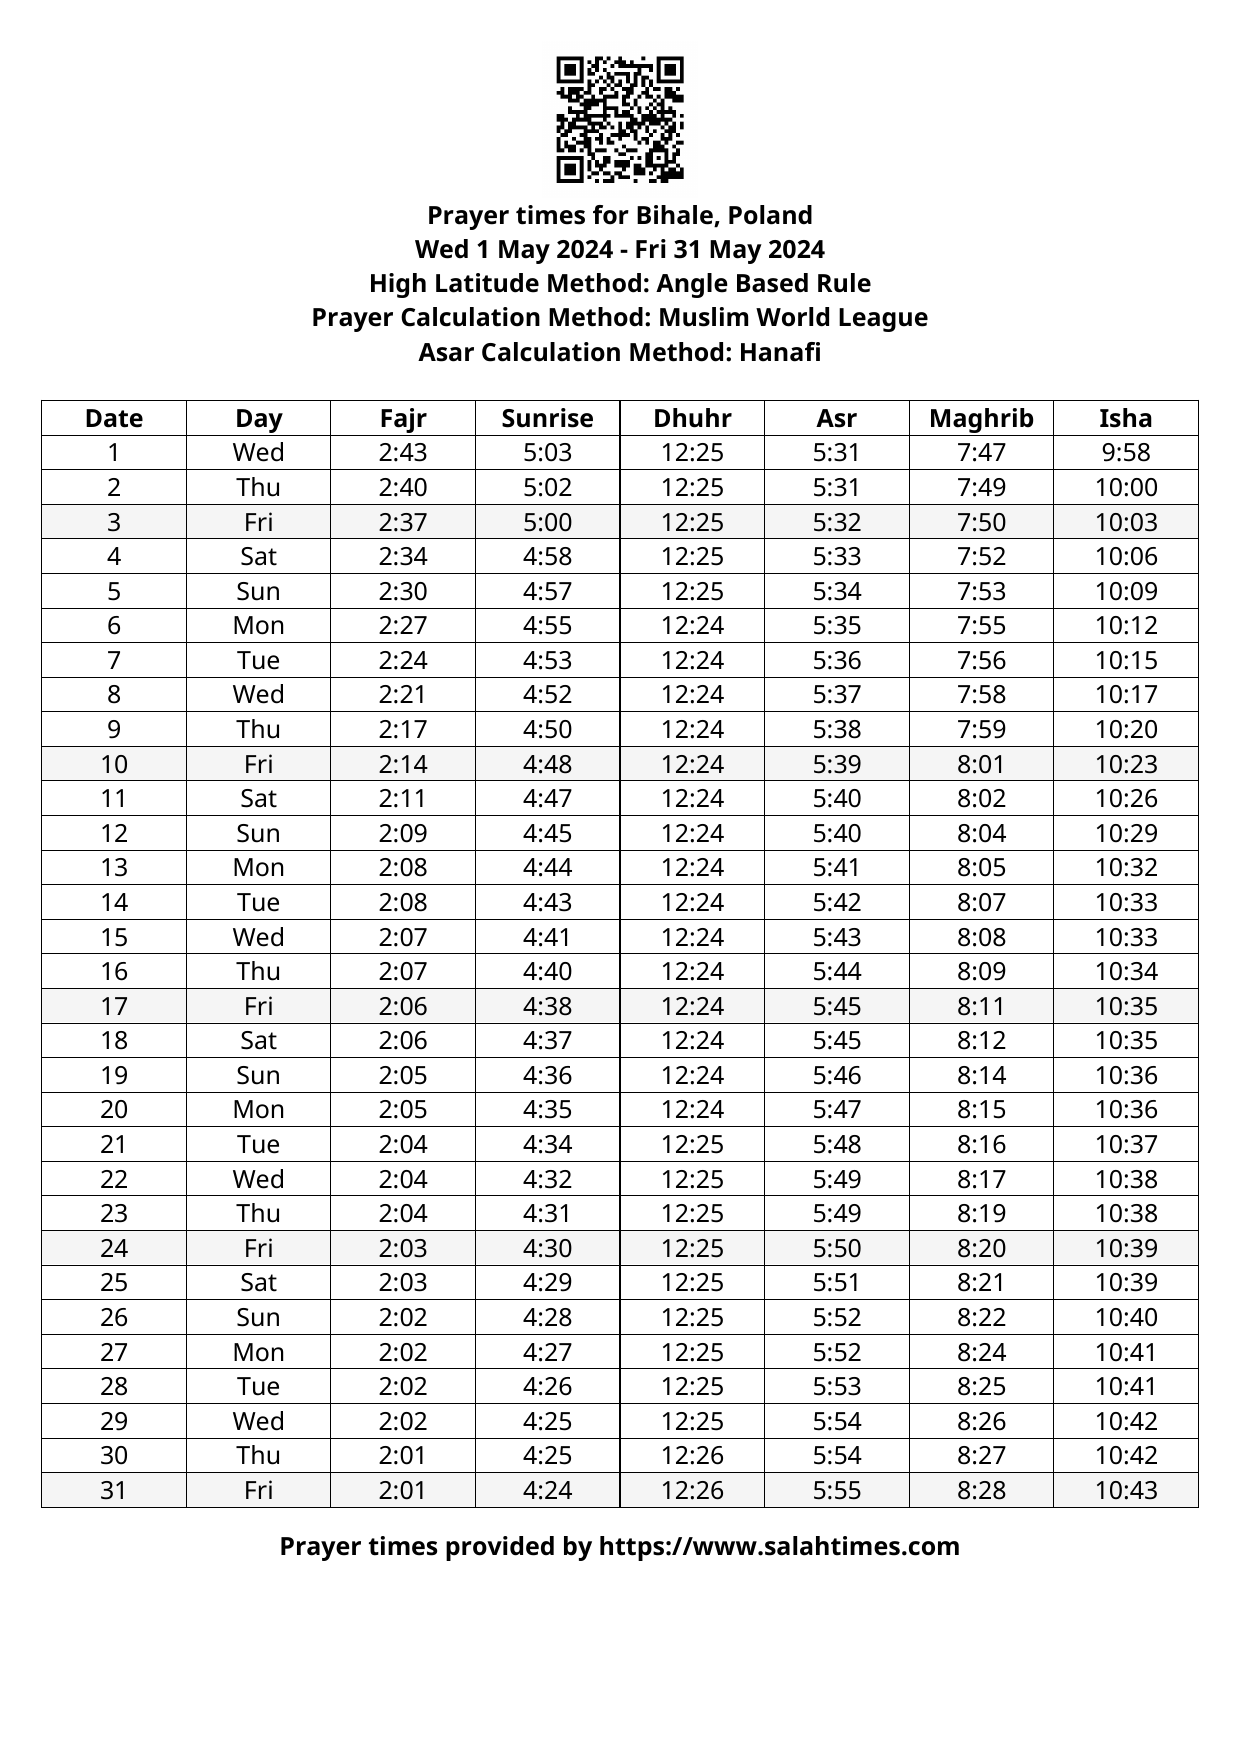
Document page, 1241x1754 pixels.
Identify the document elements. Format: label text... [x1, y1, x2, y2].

table_cell Thu [187, 712, 330, 746]
table_cell 10:32 [1054, 851, 1198, 884]
table_cell 5:31 [765, 436, 909, 469]
table_cell Thu [187, 1439, 330, 1472]
table_cell 12:24 [621, 643, 764, 677]
table_cell 2:14 [331, 747, 475, 780]
table_cell Wed [187, 920, 330, 953]
table_cell 9 [42, 712, 186, 746]
table_cell 2:06 [331, 989, 475, 1022]
table_cell 4:43 [476, 885, 619, 919]
table_cell 10:03 [1054, 505, 1198, 538]
table_cell Fri [187, 989, 330, 1022]
table_cell 12:25 [621, 1404, 764, 1437]
table_cell 2:34 [331, 539, 475, 573]
table_cell 7:47 [910, 436, 1053, 469]
table_cell 8:02 [910, 781, 1053, 815]
table_cell 8:26 [910, 1404, 1053, 1437]
table_cell 4:28 [476, 1300, 619, 1334]
table_cell 7:50 [910, 505, 1053, 538]
table_cell 5:32 [765, 505, 909, 538]
table_cell 2:02 [331, 1335, 475, 1368]
table_cell 4:50 [476, 712, 619, 746]
table_cell 10:09 [1054, 574, 1198, 607]
table_cell Sun [187, 1058, 330, 1092]
table_cell 8:20 [910, 1231, 1053, 1264]
table_cell 10:20 [1054, 712, 1198, 746]
table_cell 4:35 [476, 1093, 619, 1126]
table_cell 10:42 [1054, 1404, 1198, 1437]
table_cell 10:41 [1054, 1369, 1198, 1403]
table_cell 5:02 [476, 470, 619, 504]
table_cell 12:26 [621, 1473, 764, 1507]
picture [542, 41, 699, 198]
table_cell 4:24 [476, 1473, 619, 1507]
table_cell Mon [187, 851, 330, 884]
table_cell 2:04 [331, 1162, 475, 1195]
table_cell 5:40 [765, 781, 909, 815]
table_cell 5:00 [476, 505, 619, 538]
table_cell 7:49 [910, 470, 1053, 504]
table_cell 2:24 [331, 643, 475, 677]
table_cell 4:37 [476, 1024, 619, 1057]
table_cell Tue [187, 1127, 330, 1161]
table_cell 10:39 [1054, 1231, 1198, 1264]
table_cell 4:40 [476, 954, 619, 988]
table_cell 10:35 [1054, 1024, 1198, 1057]
table_cell 8:07 [910, 885, 1053, 919]
table_cell 12:25 [621, 1162, 764, 1195]
table_cell 10:37 [1054, 1127, 1198, 1161]
table_cell 5:54 [765, 1439, 909, 1472]
table_cell 14 [42, 885, 186, 919]
table_cell 10:40 [1054, 1300, 1198, 1334]
table_cell Wed [187, 1162, 330, 1195]
table_header Date [42, 401, 186, 434]
table_cell 4:38 [476, 989, 619, 1022]
table_cell 12:24 [621, 781, 764, 815]
table_cell Fri [187, 747, 330, 780]
table_cell 24 [42, 1231, 186, 1264]
table_cell Sat [187, 539, 330, 573]
table_cell 10:23 [1054, 747, 1198, 780]
table_cell 12:24 [621, 885, 764, 919]
table_cell 12:24 [621, 816, 764, 849]
table_cell 2:37 [331, 505, 475, 538]
table_cell 7:55 [910, 609, 1053, 642]
table_cell 5:42 [765, 885, 909, 919]
table_cell 4 [42, 539, 186, 573]
table_cell 5:50 [765, 1231, 909, 1264]
table_cell 18 [42, 1024, 186, 1057]
table_cell 2:01 [331, 1473, 475, 1507]
table_cell 27 [42, 1335, 186, 1368]
table_cell 8 [42, 678, 186, 711]
table_cell 9:58 [1054, 436, 1198, 469]
table_cell 8:17 [910, 1162, 1053, 1195]
table_cell Wed [187, 678, 330, 711]
table_cell 8:12 [910, 1024, 1053, 1057]
table_cell 8:19 [910, 1196, 1053, 1230]
table_cell 4:36 [476, 1058, 619, 1092]
table_cell 4:45 [476, 816, 619, 849]
text Prayer Calculation Method: Muslim World League [42, 300, 1198, 334]
table_cell 4:52 [476, 678, 619, 711]
table_cell 5:39 [765, 747, 909, 780]
table_cell Tue [187, 885, 330, 919]
table_cell 10:41 [1054, 1335, 1198, 1368]
table_cell 2:02 [331, 1404, 475, 1437]
table_cell Tue [187, 643, 330, 677]
table_cell 2:30 [331, 574, 475, 607]
table_cell 8:15 [910, 1093, 1053, 1126]
table_cell 10 [42, 747, 186, 780]
table_cell 2:43 [331, 436, 475, 469]
table_cell 4:41 [476, 920, 619, 953]
table_header Fajr [331, 401, 475, 434]
table_cell Mon [187, 1335, 330, 1368]
table_cell 12:25 [621, 1335, 764, 1368]
table_cell 12:24 [621, 920, 764, 953]
table_cell 10:36 [1054, 1058, 1198, 1092]
table_cell 10:34 [1054, 954, 1198, 988]
table_cell 10:38 [1054, 1196, 1198, 1230]
table_header Maghrib [910, 401, 1053, 434]
table_cell 12:24 [621, 712, 764, 746]
table_cell 30 [42, 1439, 186, 1472]
table_cell 8:14 [910, 1058, 1053, 1092]
table_cell 5:46 [765, 1058, 909, 1092]
table_cell 10:06 [1054, 539, 1198, 573]
table_cell 10:33 [1054, 920, 1198, 953]
table_cell 2:01 [331, 1439, 475, 1472]
table_cell 8:04 [910, 816, 1053, 849]
table_cell 10:38 [1054, 1162, 1198, 1195]
table_cell 7:56 [910, 643, 1053, 677]
table_cell Sun [187, 574, 330, 607]
table_header Dhuhr [621, 401, 764, 434]
table_cell 10:36 [1054, 1093, 1198, 1126]
table_cell 5:34 [765, 574, 909, 607]
table_cell 4:57 [476, 574, 619, 607]
table_cell 28 [42, 1369, 186, 1403]
table_cell 5:38 [765, 712, 909, 746]
table_cell 5:47 [765, 1093, 909, 1126]
table_cell 12:25 [621, 1300, 764, 1334]
table_cell 21 [42, 1127, 186, 1161]
table_header Isha [1054, 401, 1198, 434]
table_cell 23 [42, 1196, 186, 1230]
table_cell Tue [187, 1369, 330, 1403]
table_cell 4:29 [476, 1266, 619, 1299]
table_cell 10:35 [1054, 989, 1198, 1022]
table_cell Sat [187, 781, 330, 815]
table_cell Sat [187, 1266, 330, 1299]
table_cell 4:58 [476, 539, 619, 573]
table_cell 2:06 [331, 1024, 475, 1057]
table_cell 10:43 [1054, 1473, 1198, 1507]
table_cell 8:22 [910, 1300, 1053, 1334]
table_cell 2 [42, 470, 186, 504]
table_header Sunrise [476, 401, 619, 434]
table_cell 8:28 [910, 1473, 1053, 1507]
table_cell 4:47 [476, 781, 619, 815]
table_cell 4:32 [476, 1162, 619, 1195]
table_cell 2:02 [331, 1300, 475, 1334]
table_cell 10:00 [1054, 470, 1198, 504]
table_cell 4:25 [476, 1404, 619, 1437]
table_cell 5:48 [765, 1127, 909, 1161]
table_cell 12:24 [621, 1058, 764, 1092]
table_cell 10:15 [1054, 643, 1198, 677]
table_cell 12:25 [621, 1231, 764, 1264]
table_cell 2:03 [331, 1266, 475, 1299]
table_cell Mon [187, 609, 330, 642]
table_cell 10:17 [1054, 678, 1198, 711]
table_cell 2:02 [331, 1369, 475, 1403]
table_cell 10:29 [1054, 816, 1198, 849]
table_cell 5:33 [765, 539, 909, 573]
table_cell 5:52 [765, 1300, 909, 1334]
table_cell 5:49 [765, 1162, 909, 1195]
table_cell 10:33 [1054, 885, 1198, 919]
text Wed 1 May 2024 - Fri 31 May 2024 [42, 232, 1198, 266]
table_cell 5:43 [765, 920, 909, 953]
table_cell 2:03 [331, 1231, 475, 1264]
table_cell Sun [187, 1300, 330, 1334]
table_cell Wed [187, 1404, 330, 1437]
table_cell 2:09 [331, 816, 475, 849]
table_cell 2:05 [331, 1093, 475, 1126]
table_cell 12:24 [621, 989, 764, 1022]
table_cell 5 [42, 574, 186, 607]
text Prayer times provided by https://www.salahtimes.com [42, 1528, 1198, 1563]
table_cell 8:01 [910, 747, 1053, 780]
table_cell 8:25 [910, 1369, 1053, 1403]
table_cell Wed [187, 436, 330, 469]
table_cell 26 [42, 1300, 186, 1334]
table_cell 12:25 [621, 436, 764, 469]
table_cell 7:52 [910, 539, 1053, 573]
table_cell 2:07 [331, 954, 475, 988]
table_cell 8:27 [910, 1439, 1053, 1472]
table_cell 7:53 [910, 574, 1053, 607]
table_cell 12:25 [621, 574, 764, 607]
table_cell Sun [187, 816, 330, 849]
table_cell 4:55 [476, 609, 619, 642]
table_cell 5:45 [765, 989, 909, 1022]
table_cell 5:52 [765, 1335, 909, 1368]
table_cell 25 [42, 1266, 186, 1299]
text High Latitude Method: Angle Based Rule [42, 266, 1198, 300]
table_cell 8:09 [910, 954, 1053, 988]
table_cell 12:24 [621, 954, 764, 988]
table_cell 22 [42, 1162, 186, 1195]
table_cell 10:42 [1054, 1439, 1198, 1472]
table_cell 8:11 [910, 989, 1053, 1022]
table_cell 5:53 [765, 1369, 909, 1403]
table_cell 31 [42, 1473, 186, 1507]
table_cell 12:26 [621, 1439, 764, 1472]
table_cell 5:45 [765, 1024, 909, 1057]
table_cell 2:17 [331, 712, 475, 746]
table_cell 13 [42, 851, 186, 884]
table_cell Sat [187, 1024, 330, 1057]
table_cell 2:40 [331, 470, 475, 504]
table_cell 5:31 [765, 470, 909, 504]
table_cell 11 [42, 781, 186, 815]
table_cell 2:08 [331, 885, 475, 919]
text Asar Calculation Method: Hanafi [42, 334, 1198, 368]
table_cell 10:26 [1054, 781, 1198, 815]
table_cell 12:25 [621, 1196, 764, 1230]
table_cell 5:54 [765, 1404, 909, 1437]
table_cell 12:24 [621, 1024, 764, 1057]
table_cell 12:24 [621, 851, 764, 884]
table_cell 4:53 [476, 643, 619, 677]
table_cell 5:37 [765, 678, 909, 711]
table_cell 4:30 [476, 1231, 619, 1264]
table_cell 4:48 [476, 747, 619, 780]
table_cell 5:49 [765, 1196, 909, 1230]
table_cell Fri [187, 1473, 330, 1507]
table_cell 4:44 [476, 851, 619, 884]
table_cell 12:24 [621, 1093, 764, 1126]
table_cell 2:27 [331, 609, 475, 642]
table_cell 4:25 [476, 1439, 619, 1472]
table_cell 8:08 [910, 920, 1053, 953]
table_cell 4:31 [476, 1196, 619, 1230]
table_cell 5:44 [765, 954, 909, 988]
table_cell 12:25 [621, 1127, 764, 1161]
table_cell 7 [42, 643, 186, 677]
table_cell 10:12 [1054, 609, 1198, 642]
table_cell 2:04 [331, 1127, 475, 1161]
table_cell 19 [42, 1058, 186, 1092]
table_cell 2:05 [331, 1058, 475, 1092]
table_cell 16 [42, 954, 186, 988]
table_cell 10:39 [1054, 1266, 1198, 1299]
table_cell Thu [187, 470, 330, 504]
text Prayer times for Bihale, Poland [42, 198, 1198, 232]
table_cell 4:27 [476, 1335, 619, 1368]
table_cell 7:58 [910, 678, 1053, 711]
table_cell 8:21 [910, 1266, 1053, 1299]
table_cell 2:11 [331, 781, 475, 815]
table_cell 8:16 [910, 1127, 1053, 1161]
table_cell 4:34 [476, 1127, 619, 1161]
table_cell 5:36 [765, 643, 909, 677]
table_cell 8:24 [910, 1335, 1053, 1368]
table_cell 12 [42, 816, 186, 849]
table_cell 4:26 [476, 1369, 619, 1403]
table_cell 29 [42, 1404, 186, 1437]
table_cell 12:25 [621, 539, 764, 573]
table_cell 12:25 [621, 1369, 764, 1403]
table_cell 2:08 [331, 851, 475, 884]
table_cell 12:25 [621, 505, 764, 538]
table_cell 12:24 [621, 609, 764, 642]
table_cell 15 [42, 920, 186, 953]
table_cell 5:03 [476, 436, 619, 469]
table_header Asr [765, 401, 909, 434]
table_cell 1 [42, 436, 186, 469]
table_header Day [187, 401, 330, 434]
table_cell 5:55 [765, 1473, 909, 1507]
table_cell Fri [187, 505, 330, 538]
table_cell 12:25 [621, 1266, 764, 1299]
table_cell Fri [187, 1231, 330, 1264]
table_cell Thu [187, 1196, 330, 1230]
table_cell 20 [42, 1093, 186, 1126]
table_cell 7:59 [910, 712, 1053, 746]
table_cell 12:25 [621, 470, 764, 504]
table_cell 2:21 [331, 678, 475, 711]
table_cell 2:07 [331, 920, 475, 953]
table_cell 5:51 [765, 1266, 909, 1299]
table_cell 12:24 [621, 678, 764, 711]
table_cell 5:35 [765, 609, 909, 642]
table_cell 5:40 [765, 816, 909, 849]
table_cell 6 [42, 609, 186, 642]
table_cell 17 [42, 989, 186, 1022]
table_cell 8:05 [910, 851, 1053, 884]
table_cell 12:24 [621, 747, 764, 780]
table_cell Mon [187, 1093, 330, 1126]
table_cell Thu [187, 954, 330, 988]
table_cell 5:41 [765, 851, 909, 884]
table_cell 2:04 [331, 1196, 475, 1230]
table_cell 3 [42, 505, 186, 538]
